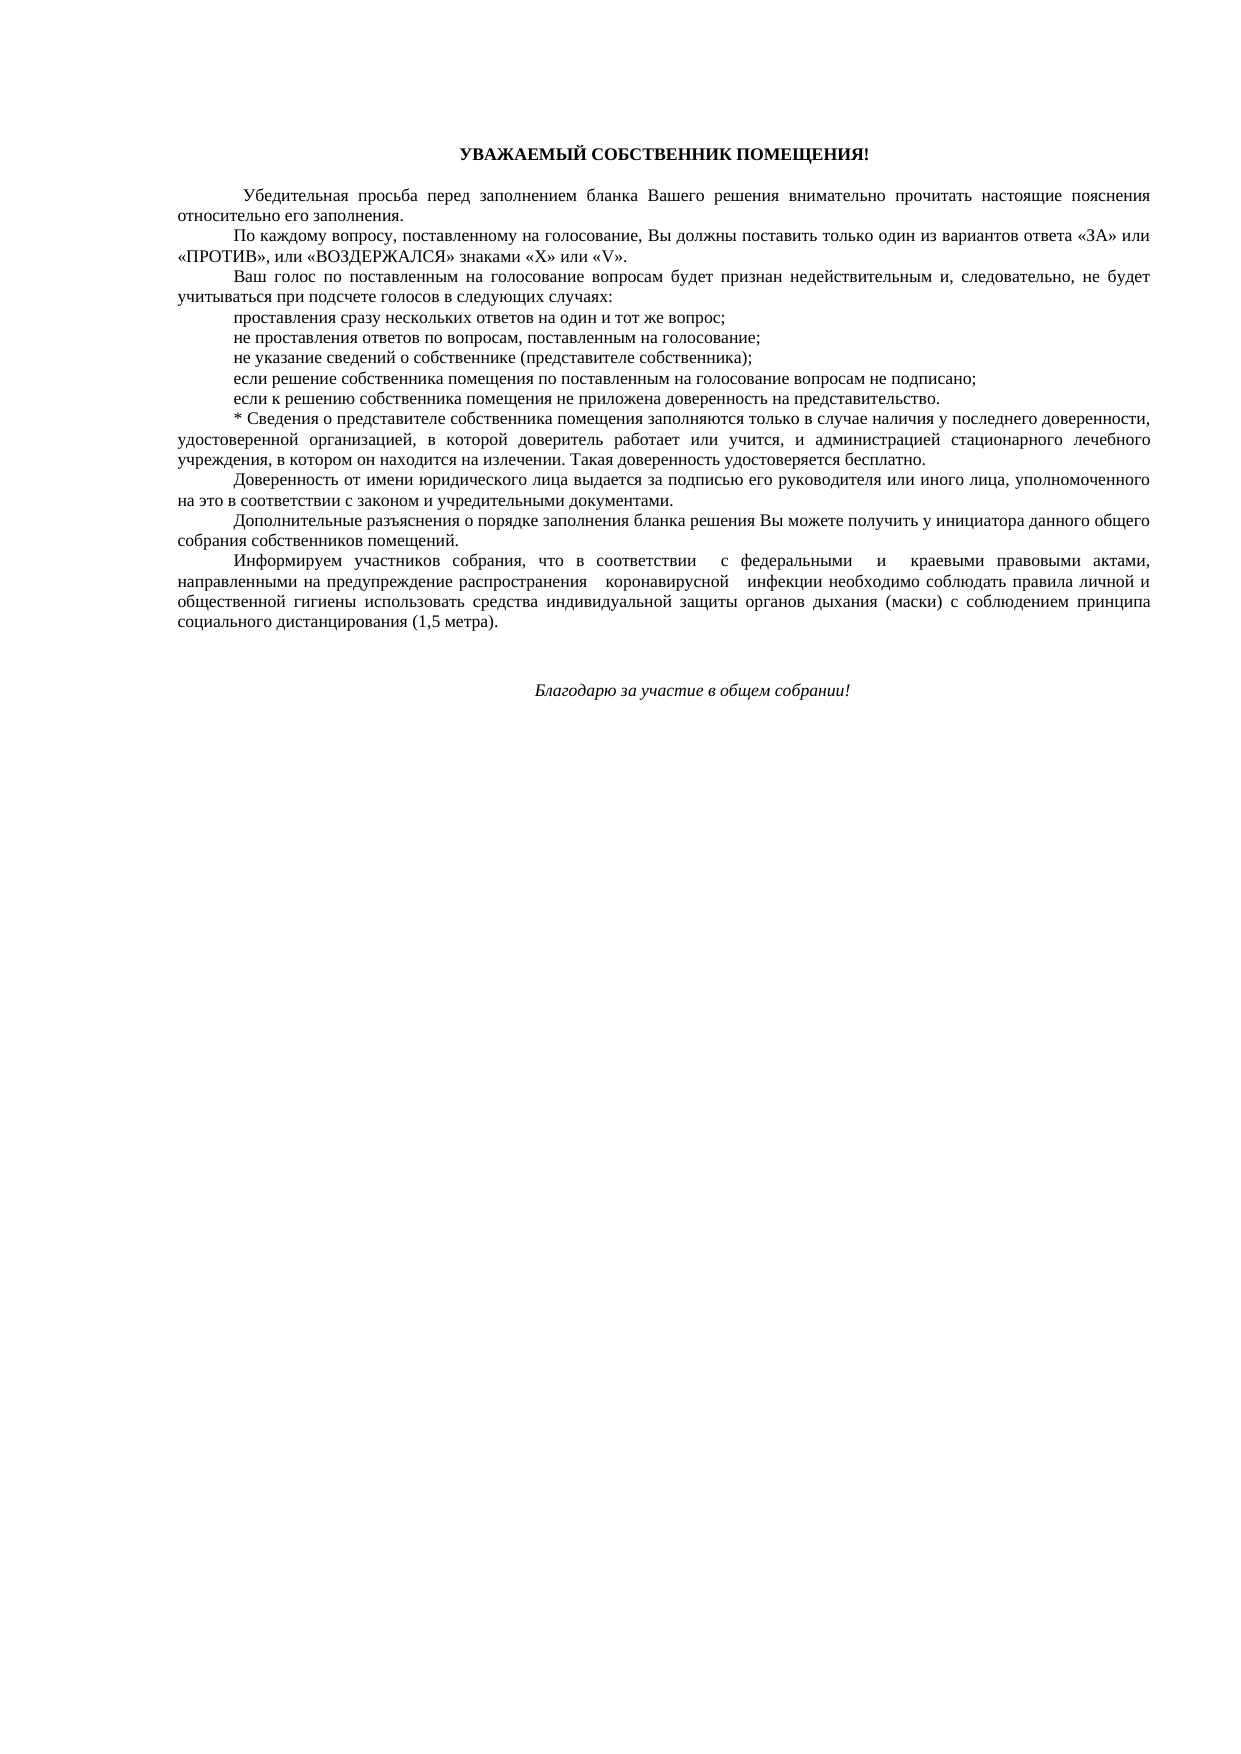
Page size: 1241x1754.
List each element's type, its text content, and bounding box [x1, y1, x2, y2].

text Доверенность от имени юридического лица выдается за подписью его руководителя или иного лица, уполномоченного на это в соответствии с законом и учредительными документами. [177, 469, 1152, 510]
text Ваш голос по поставленным на голосование вопросам будет признан недействительным и, следовательно, не будет учитываться при подсчете голосов в следующих случаях: [177, 266, 1152, 307]
text По каждому вопросу, поставленному на голосование, Вы должны поставить только один из вариантов ответа «ЗА» или «ПРОТИВ», или «ВОЗДЕРЖАЛСЯ» знаками «Х» или «V». [177, 225, 1152, 266]
text Убедительная просьба перед заполнением бланка Вашего решения внимательно прочитать настоящие пояснения относительно его заполнения. [177, 185, 1152, 225]
text если решение собственника помещения по поставленным на голосование вопросам не подписано; [177, 367, 1152, 388]
text проставления сразу нескольких ответов на один и тот же вопрос; [177, 307, 1152, 327]
text не указание сведений о собственнике (представителе собственника); [177, 347, 1152, 367]
text УВАЖАЕМЫЙ СОБСТВЕННИК ПОМЕЩЕНИЯ! [177, 144, 1152, 164]
text * Сведения о представителе собственника помещения заполняются только в случае наличия у последнего доверенности, удостоверенной организацией, в которой доверитель работает или учится, и администрацией стационарного лечебного учреждения, в котором он находится на излечении. Такая доверенность удостоверяется бесплатно. [177, 408, 1152, 469]
text Благодарю за участие в общем собрании! [177, 680, 1152, 700]
text не проставления ответов по вопросам, поставленным на голосование; [177, 327, 1152, 347]
text если к решению собственника помещения не приложена доверенность на представительство. [177, 388, 1152, 408]
text Информируем участников собрания, что в соответствии с федеральными и краевыми правовыми актами, направленными на предупреждение распространения коронавирусной инфекции необходимо соблюдать правила личной и общественной гигиены использовать средства индивидуальной защиты органов дыхания (маски) с соблюдением принципа социального дистанцирования (1,5 метра). [177, 550, 1152, 632]
text Дополнительные разъяснения о порядке заполнения бланка решения Вы можете получить у инициатора данного общего собрания собственников помещений. [177, 510, 1152, 550]
